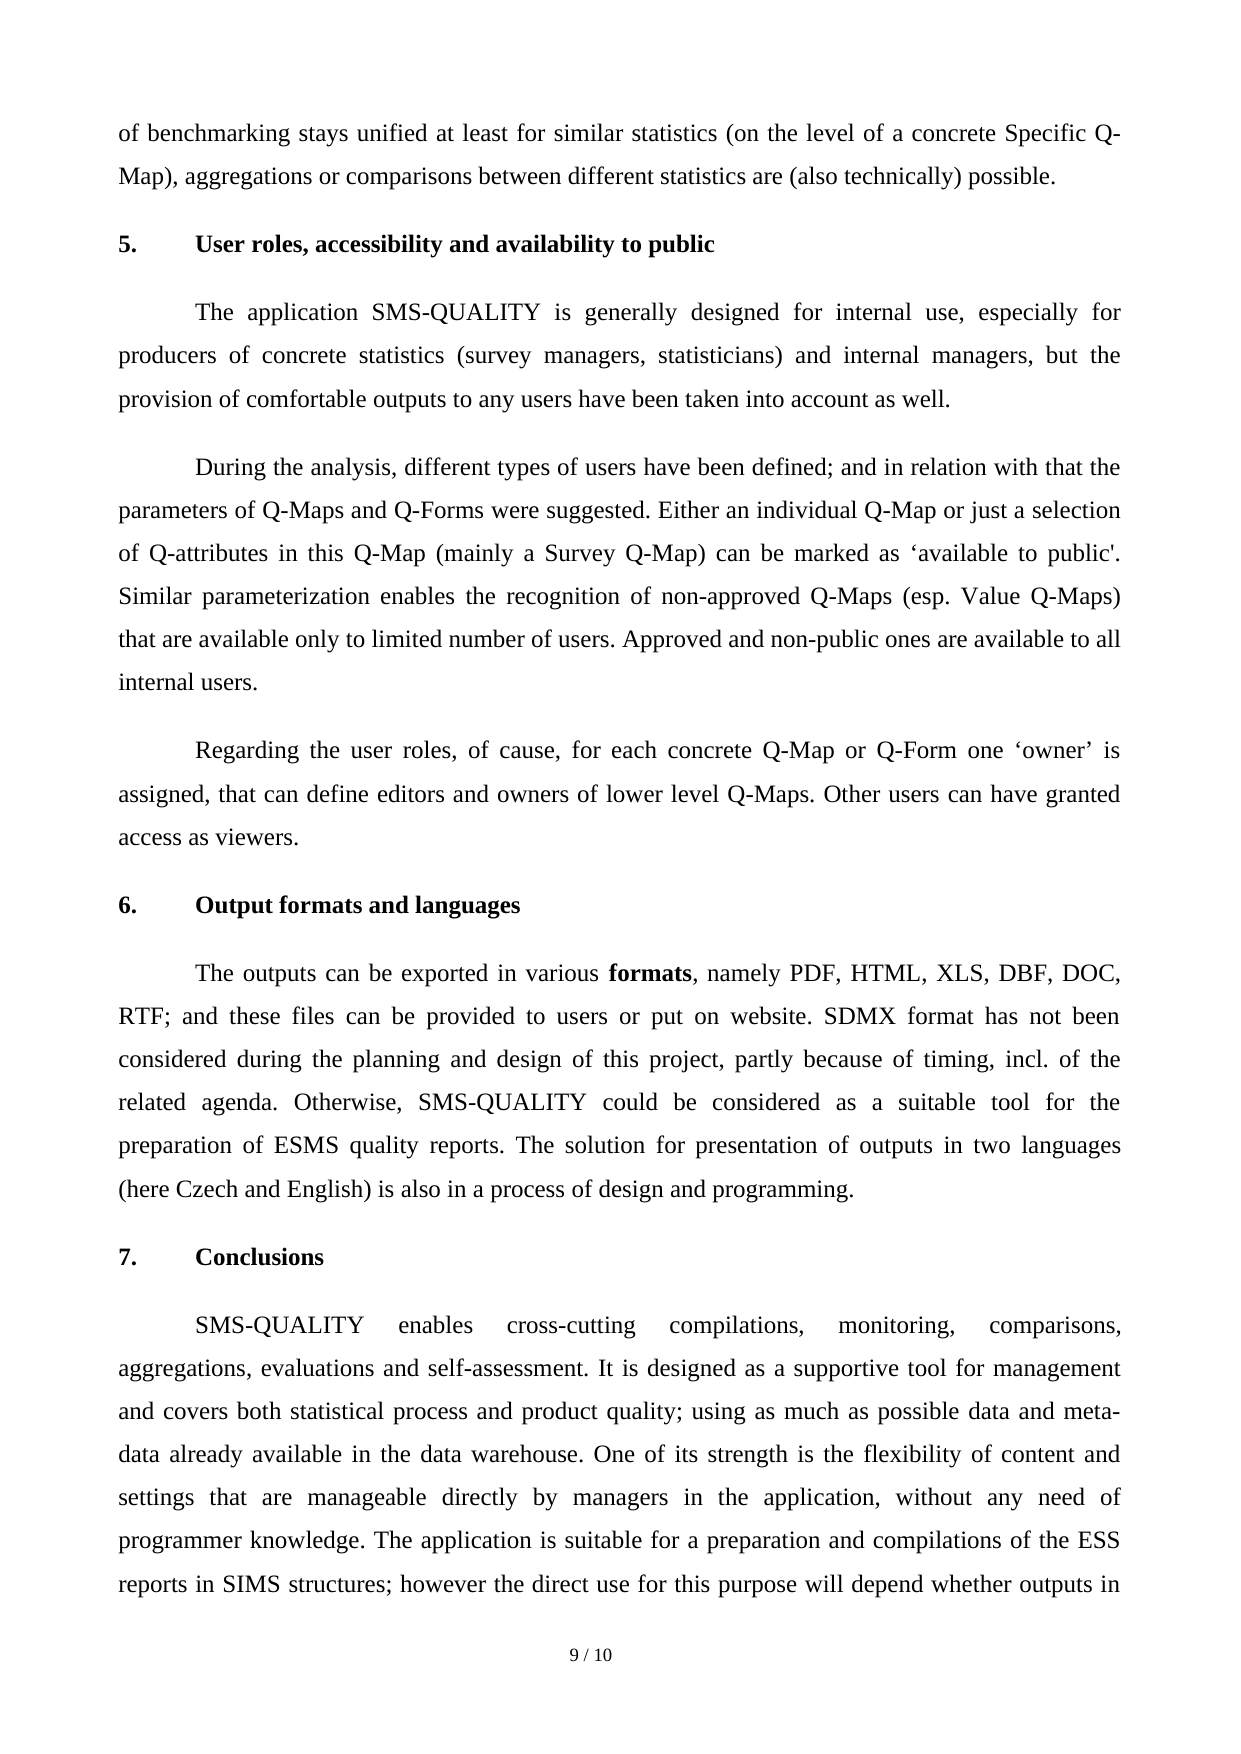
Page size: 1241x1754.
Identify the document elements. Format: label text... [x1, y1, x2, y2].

text The outputs can be exported in various formats, namely PDF, HTML, XLS, DBF, DOC, RTF; and these files can be provided to users or put on website. SDMX format has not been considered during the planning and design of this project, partly because of timing, incl. of the related agenda. Otherwise, SMS-QUALITY could be considered as a suitable tool for the preparation of ESMS quality reports. The solution for presentation of outputs in two languages (here Czech and English) is also in a process of design and programming. [118, 958, 1122, 1202]
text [118, 118, 1122, 190]
subtitle Output formats and languages [118, 890, 1122, 919]
subtitle User roles, accessibility and availability to public [118, 229, 1122, 258]
subtitle Conclusions [118, 1242, 1122, 1271]
text Regarding the user roles, of cause, for each concrete Q-Map or Q-Form one ‘owner’ is assigned, that can define editors and owners of lower level Q-Maps. Other users can have granted access as viewers. [118, 736, 1122, 851]
text The application SMS-QUALITY is generally designed for internal use, especially for producers of concrete statistics (survey managers, statisticians) and internal managers, but the provision of comfortable outputs to any users have been taken into account as well. [118, 297, 1122, 412]
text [118, 1310, 1122, 1597]
text During the analysis, different types of users have been defined; and in relation with that the parameters of Q-Maps and Q-Forms were suggested. Either an individual Q-Map or just a selection of Q-attributes in this Q-Map (mainly a Survey Q-Map) can be marked as ‘available to public'. Similar parameterization enables the recognition of non-approved Q-Maps (esp. Value Q-Maps) that are available only to limited number of users. Approved and non-public ones are available to all internal users. [118, 452, 1122, 696]
